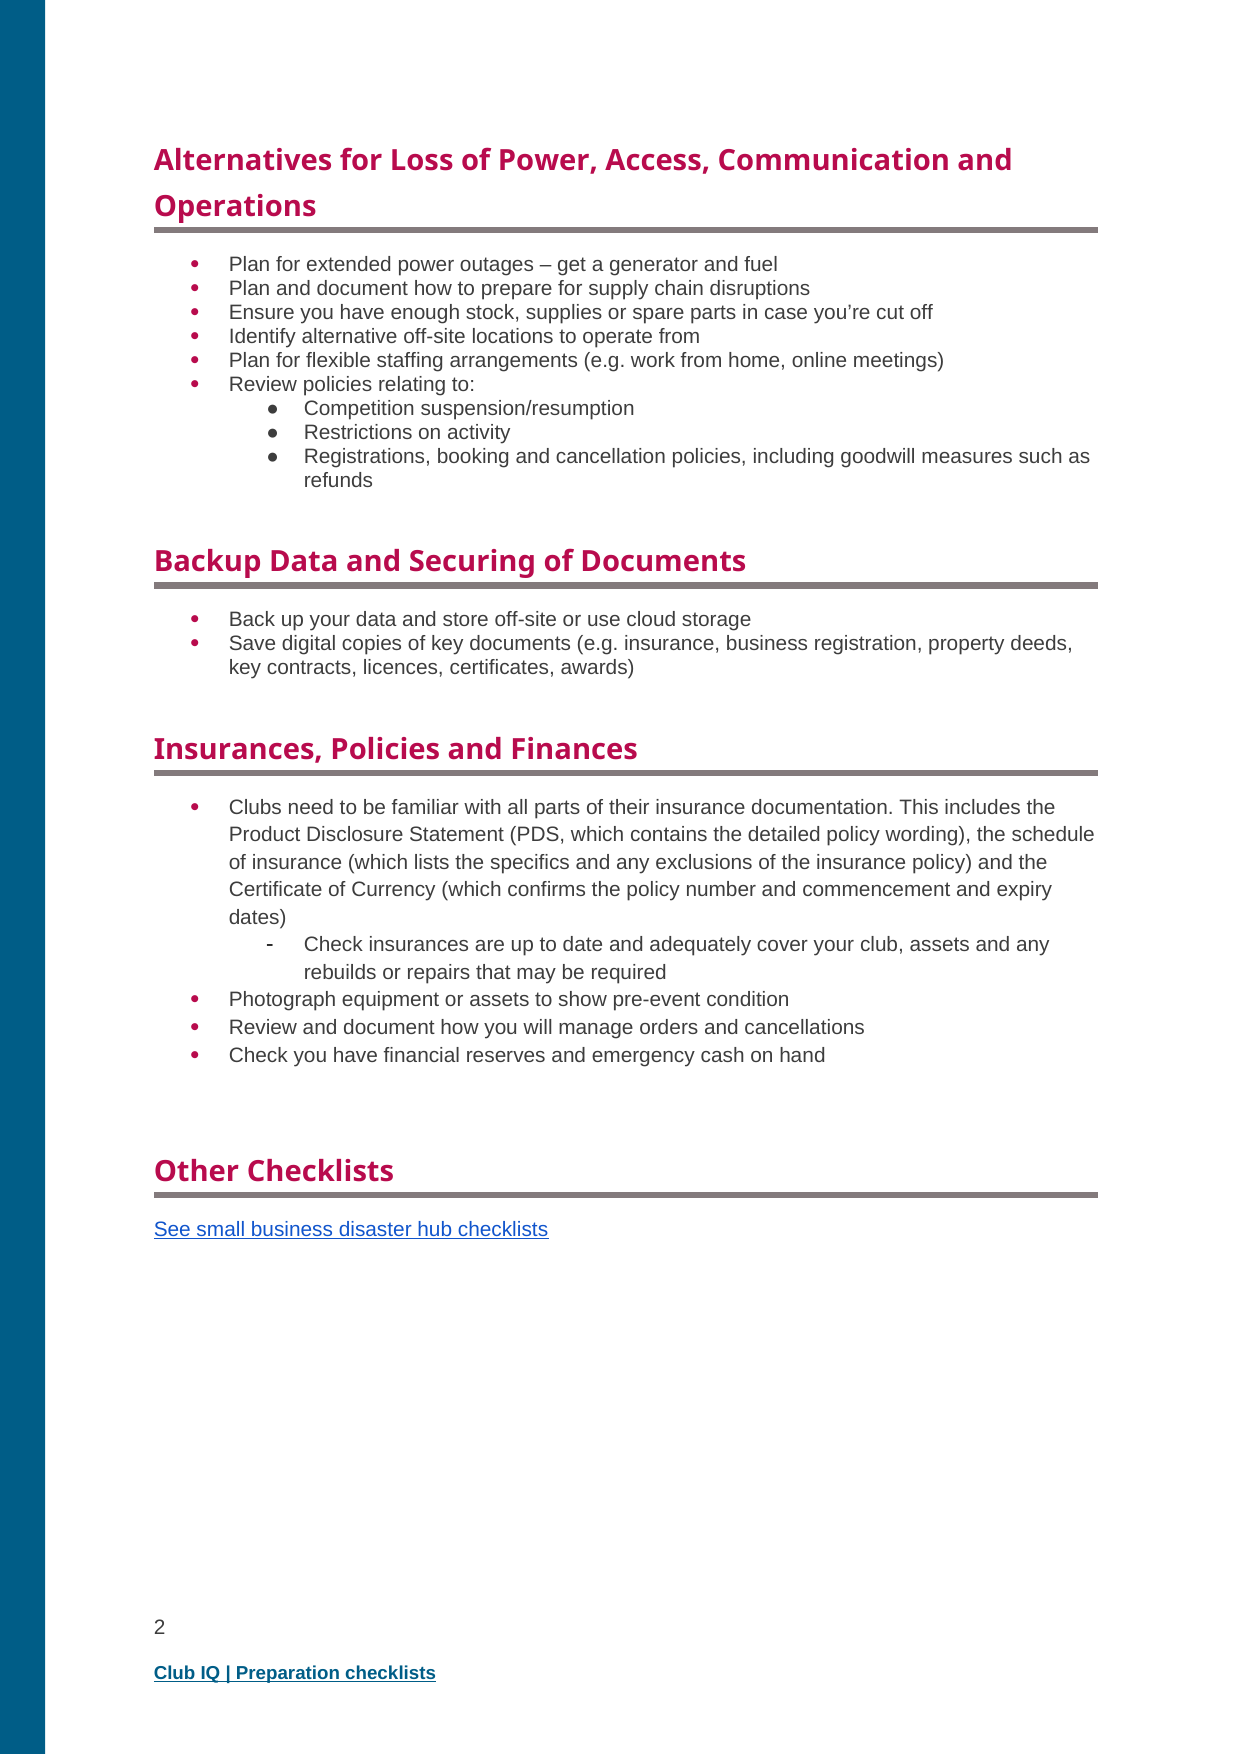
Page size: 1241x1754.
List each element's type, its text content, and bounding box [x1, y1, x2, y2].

list Check you have financial reserves and emergency cash on hand [191, 1042, 1098, 1067]
list Ensure you have enough stock, supplies or spare parts in case you’re cut off [191, 299, 1098, 324]
list Review and document how you will manage orders and cancellations [191, 1015, 1098, 1039]
list Save digital copies of key documents (e.g. insurance, business registration, property deeds, key contracts, licences, certificates, awards) [191, 631, 1098, 679]
list Check insurances are up to date and adequately cover your club, assets and any rebuilds or repairs that may be required [266, 932, 1098, 984]
list Clubs need to be familiar with all parts of their insurance documentation. This includes the Product Disclosure Statement (PDS, which contains the detailed policy wording), the schedule of insurance (which lists the specifics and any exclusions of the insurance policy) and the Certificate of Currency (which confirms the policy number and commencement and expiry dates) [191, 794, 1098, 929]
list Plan for extended power outages – get a generator and fuel [191, 251, 1098, 276]
subtitle Insurances, Policies and Finances [153, 728, 1098, 776]
list Plan and document how to prepare for supply chain disruptions [191, 276, 1098, 299]
subtitle Alternatives for Loss of Power, Access, Communication and Operations [153, 139, 1098, 233]
list Plan for flexible staffing arrangements (e.g. work from home, online meetings) [191, 348, 1098, 372]
list Competition suspension/resumption [266, 396, 1098, 420]
text See small business disaster hub checklists [153, 1217, 1098, 1241]
list Identify alternative off-site locations to operate from [191, 324, 1098, 348]
list Restrictions on activity [266, 420, 1098, 444]
subtitle Other Checklists [153, 1150, 1098, 1198]
list Review policies relating to: [191, 372, 1098, 396]
subtitle Backup Data and Securing of Documents [153, 541, 1098, 589]
list Photograph equipment or assets to show pre-event condition [191, 987, 1098, 1011]
list Back up your data and store off-site or use cloud storage [191, 607, 1098, 631]
list Registrations, booking and cancellation policies, including goodwill measures such as refunds [266, 444, 1098, 492]
